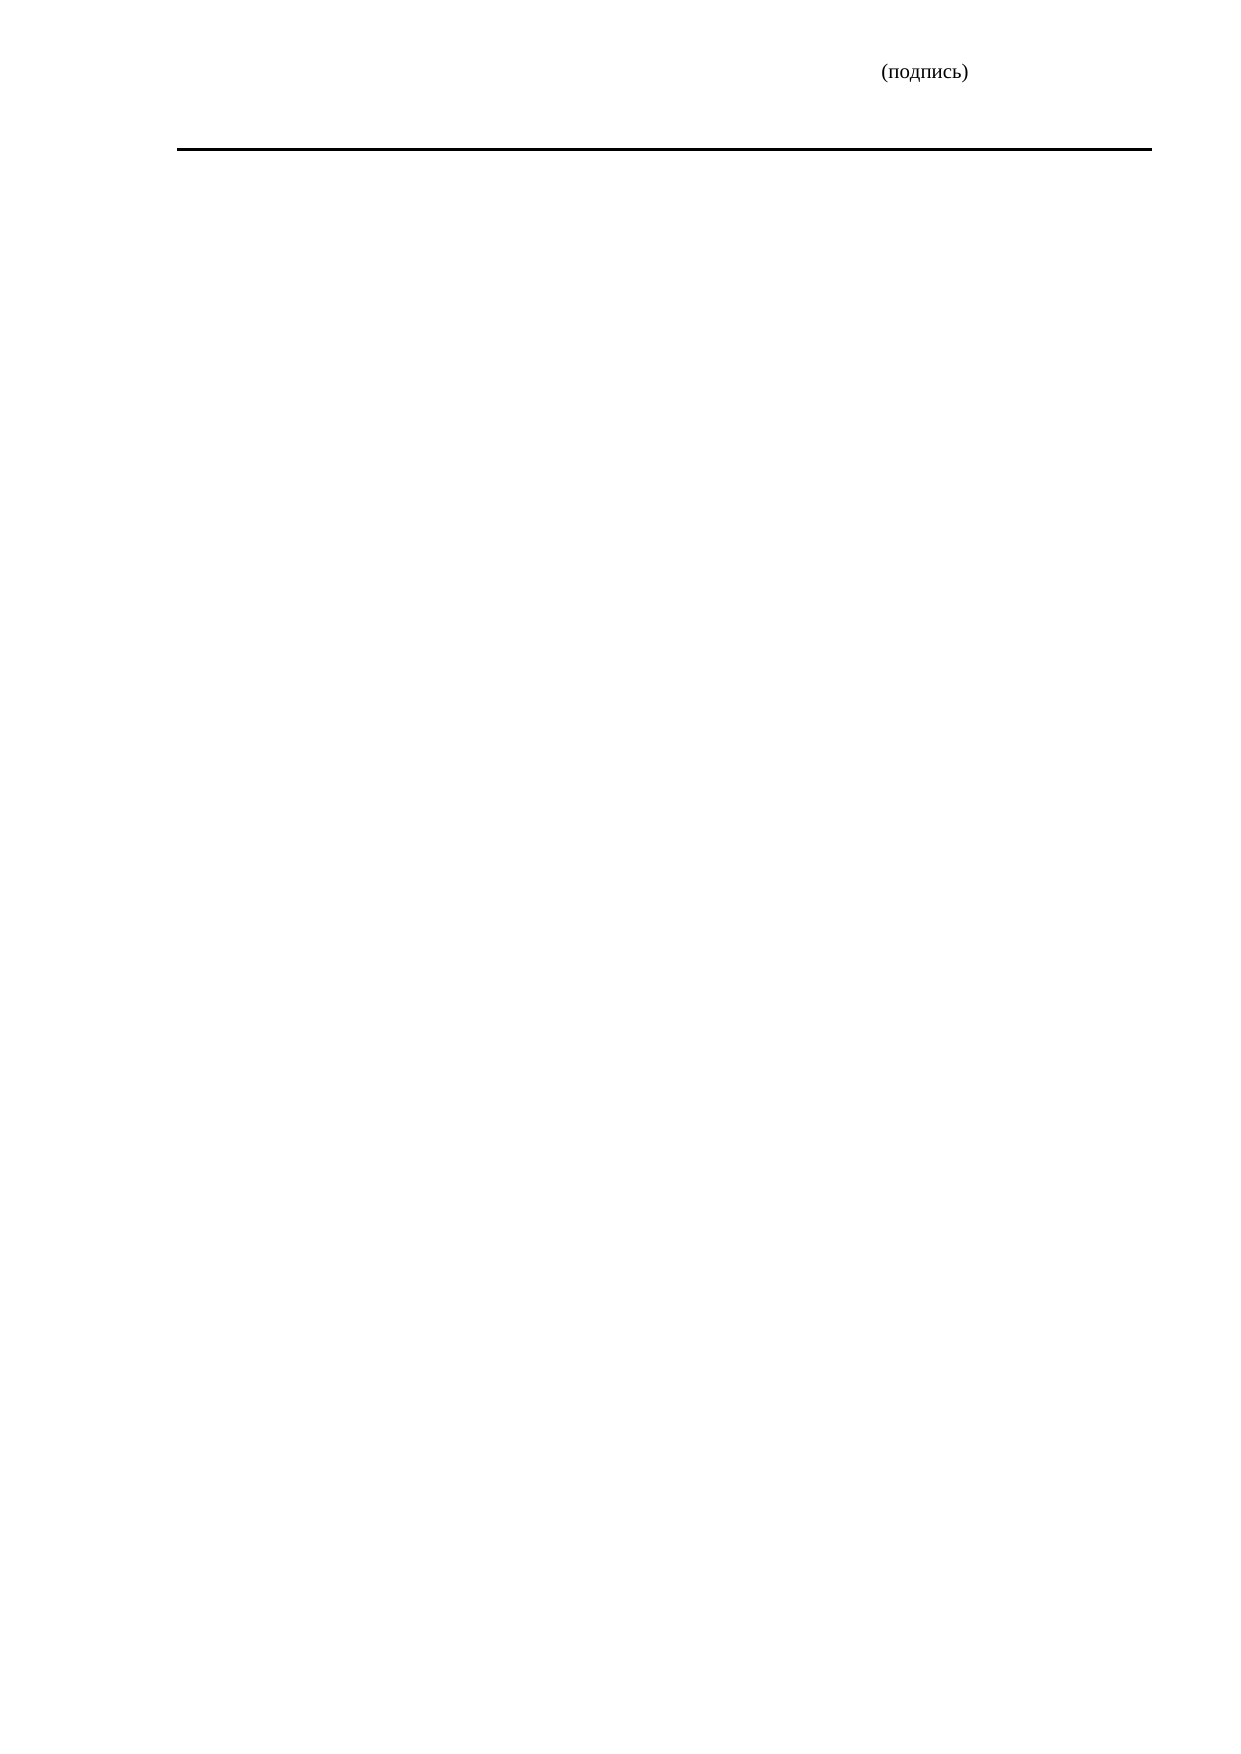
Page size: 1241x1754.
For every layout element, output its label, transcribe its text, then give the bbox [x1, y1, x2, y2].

text (подпись) [177, 59, 1152, 148]
